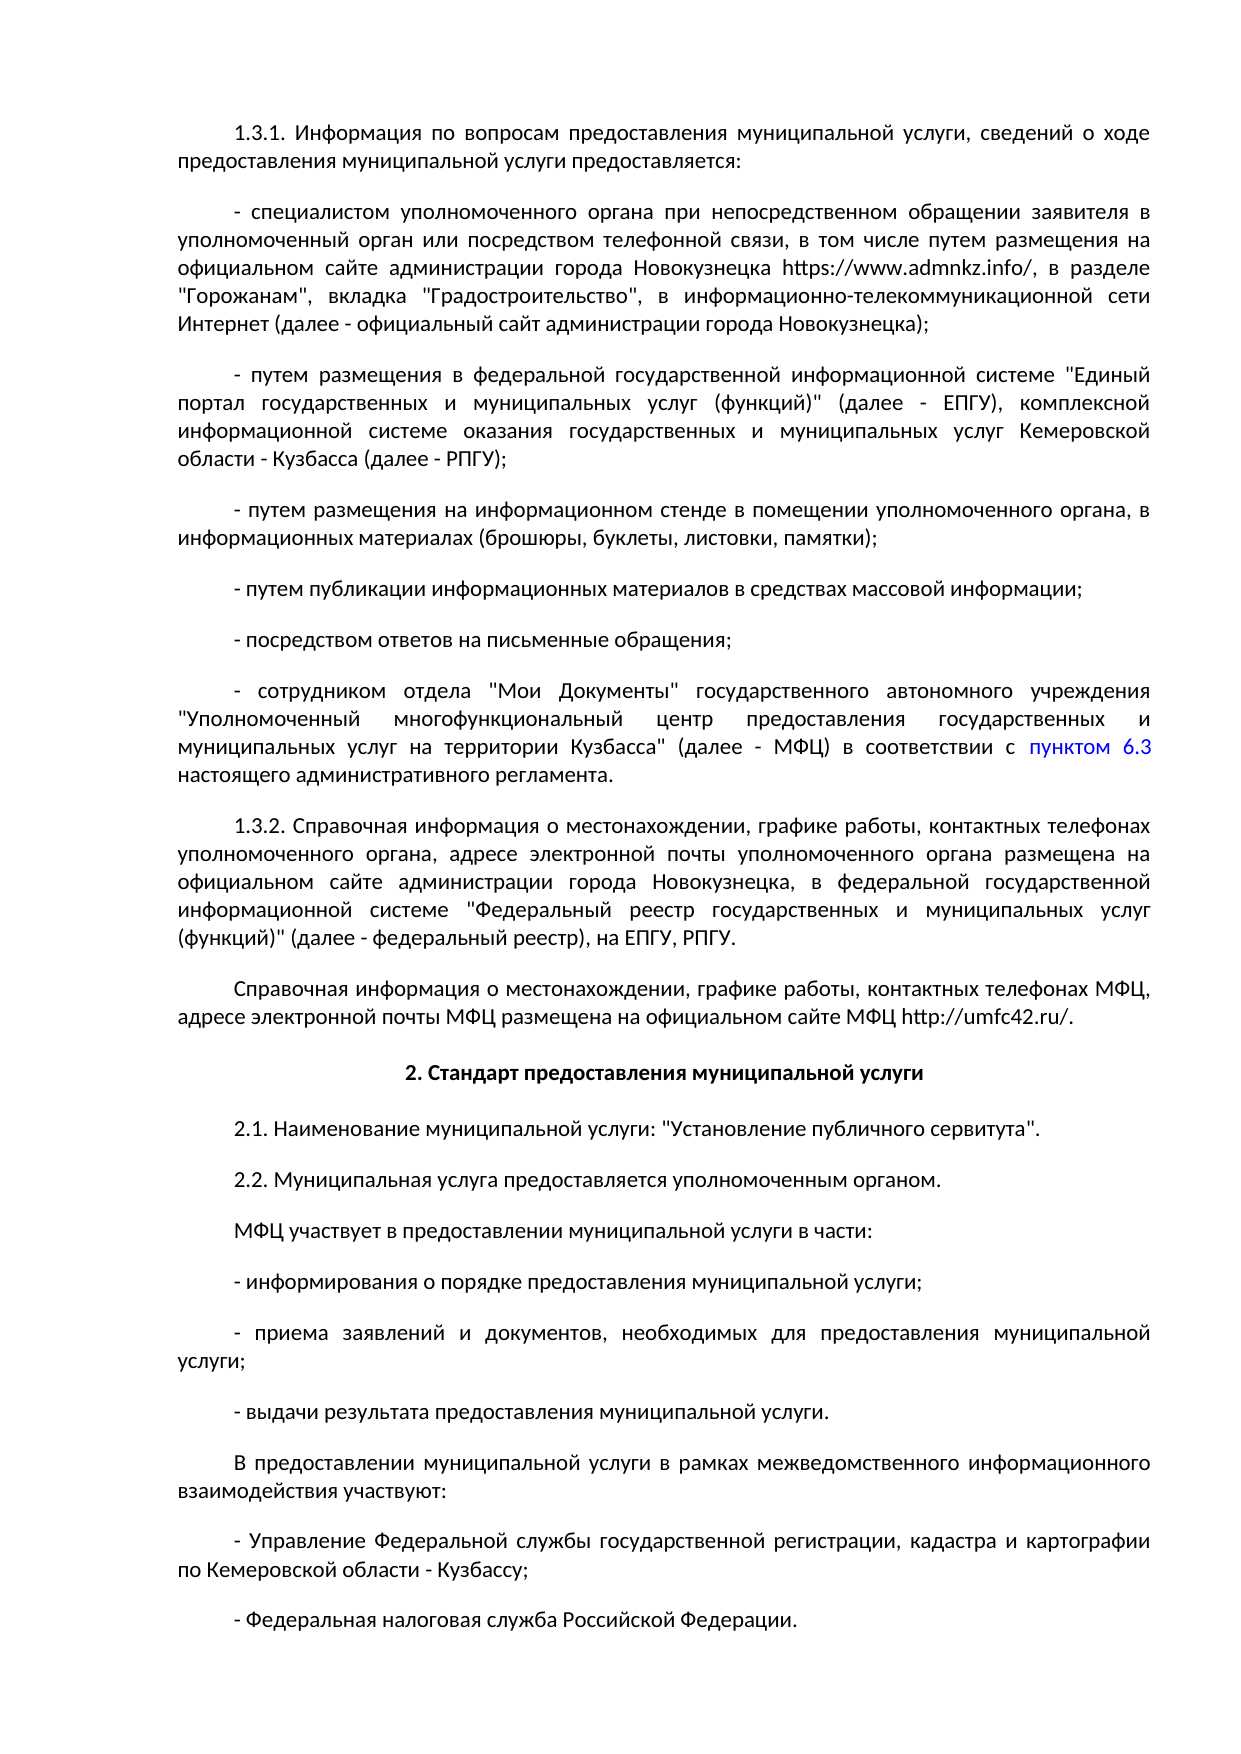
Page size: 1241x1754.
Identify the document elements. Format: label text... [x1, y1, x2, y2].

text - путем публикации информационных материалов в средствах массовой информации; [177, 574, 1152, 602]
text - приема заявлений и документов, необходимых для предоставления муниципальной услуги; [177, 1318, 1152, 1374]
text - специалистом уполномоченного органа при непосредственном обращении заявителя в уполномоченный орган или посредством телефонной связи, в том числе путем размещения на официальном сайте администрации города Новокузнецка https://www.admnkz.info/, в разделе "Горожанам", вкладка "Градостроительство", в информационно-телекоммуникационной сети Интернет (далее - официальный сайт администрации города Новокузнецка); [177, 197, 1152, 337]
text Справочная информация о местонахождении, графике работы, контактных телефонах МФЦ, адресе электронной почты МФЦ размещена на официальном сайте МФЦ http://umfc42.ru/. [177, 974, 1152, 1030]
text МФЦ участвует в предоставлении муниципальной услуги в части: [177, 1216, 1152, 1244]
text 2.1. Наименование муниципальной услуги: "Установление публичного сервитута". [177, 1114, 1152, 1142]
text - информирования о порядке предоставления муниципальной услуги; [177, 1267, 1152, 1295]
text - выдачи результата предоставления муниципальной услуги. [177, 1397, 1152, 1425]
title 2. Стандарт предоставления муниципальной услуги [177, 1058, 1152, 1086]
text 1.3.2. Справочная информация о местонахождении, графике работы, контактных телефонах уполномоченного органа, адресе электронной почты уполномоченного органа размещена на официальном сайте администрации города Новокузнецка, в федеральной государственной информационной системе "Федеральный реестр государственных и муниципальных услуг (функций)" (далее - федеральный реестр), на ЕПГУ, РПГУ. [177, 811, 1152, 951]
text - путем размещения в федеральной государственной информационной системе "Единый портал государственных и муниципальных услуг (функций)" (далее - ЕПГУ), комплексной информационной системе оказания государственных и муниципальных услуг Кемеровской области - Кузбасса (далее - РПГУ); [177, 360, 1152, 472]
text 2.2. Муниципальная услуга предоставляется уполномоченным органом. [177, 1165, 1152, 1193]
text - Федеральная налоговая служба Российской Федерации. [177, 1606, 1152, 1634]
text 1.3.1. Информация по вопросам предоставления муниципальной услуги, сведений о ходе предоставления муниципальной услуги предоставляется: [177, 118, 1152, 174]
text - посредством ответов на письменные обращения; [177, 625, 1152, 653]
text - путем размещения на информационном стенде в помещении уполномоченного органа, в информационных материалах (брошюры, буклеты, листовки, памятки); [177, 495, 1152, 551]
text - Управление Федеральной службы государственной регистрации, кадастра и картографии по Кемеровской области - Кузбассу; [177, 1527, 1152, 1583]
text - сотрудником отдела "Мои Документы" государственного автономного учреждения "Уполномоченный многофункциональный центр предоставления государственных и муниципальных услуг на территории Кузбасса" (далее - МФЦ) в соответствии с пунктом 6.3 настоящего административного регламента. [177, 676, 1152, 788]
text В предоставлении муниципальной услуги в рамках межведомственного информационного взаимодействия участвуют: [177, 1448, 1152, 1504]
